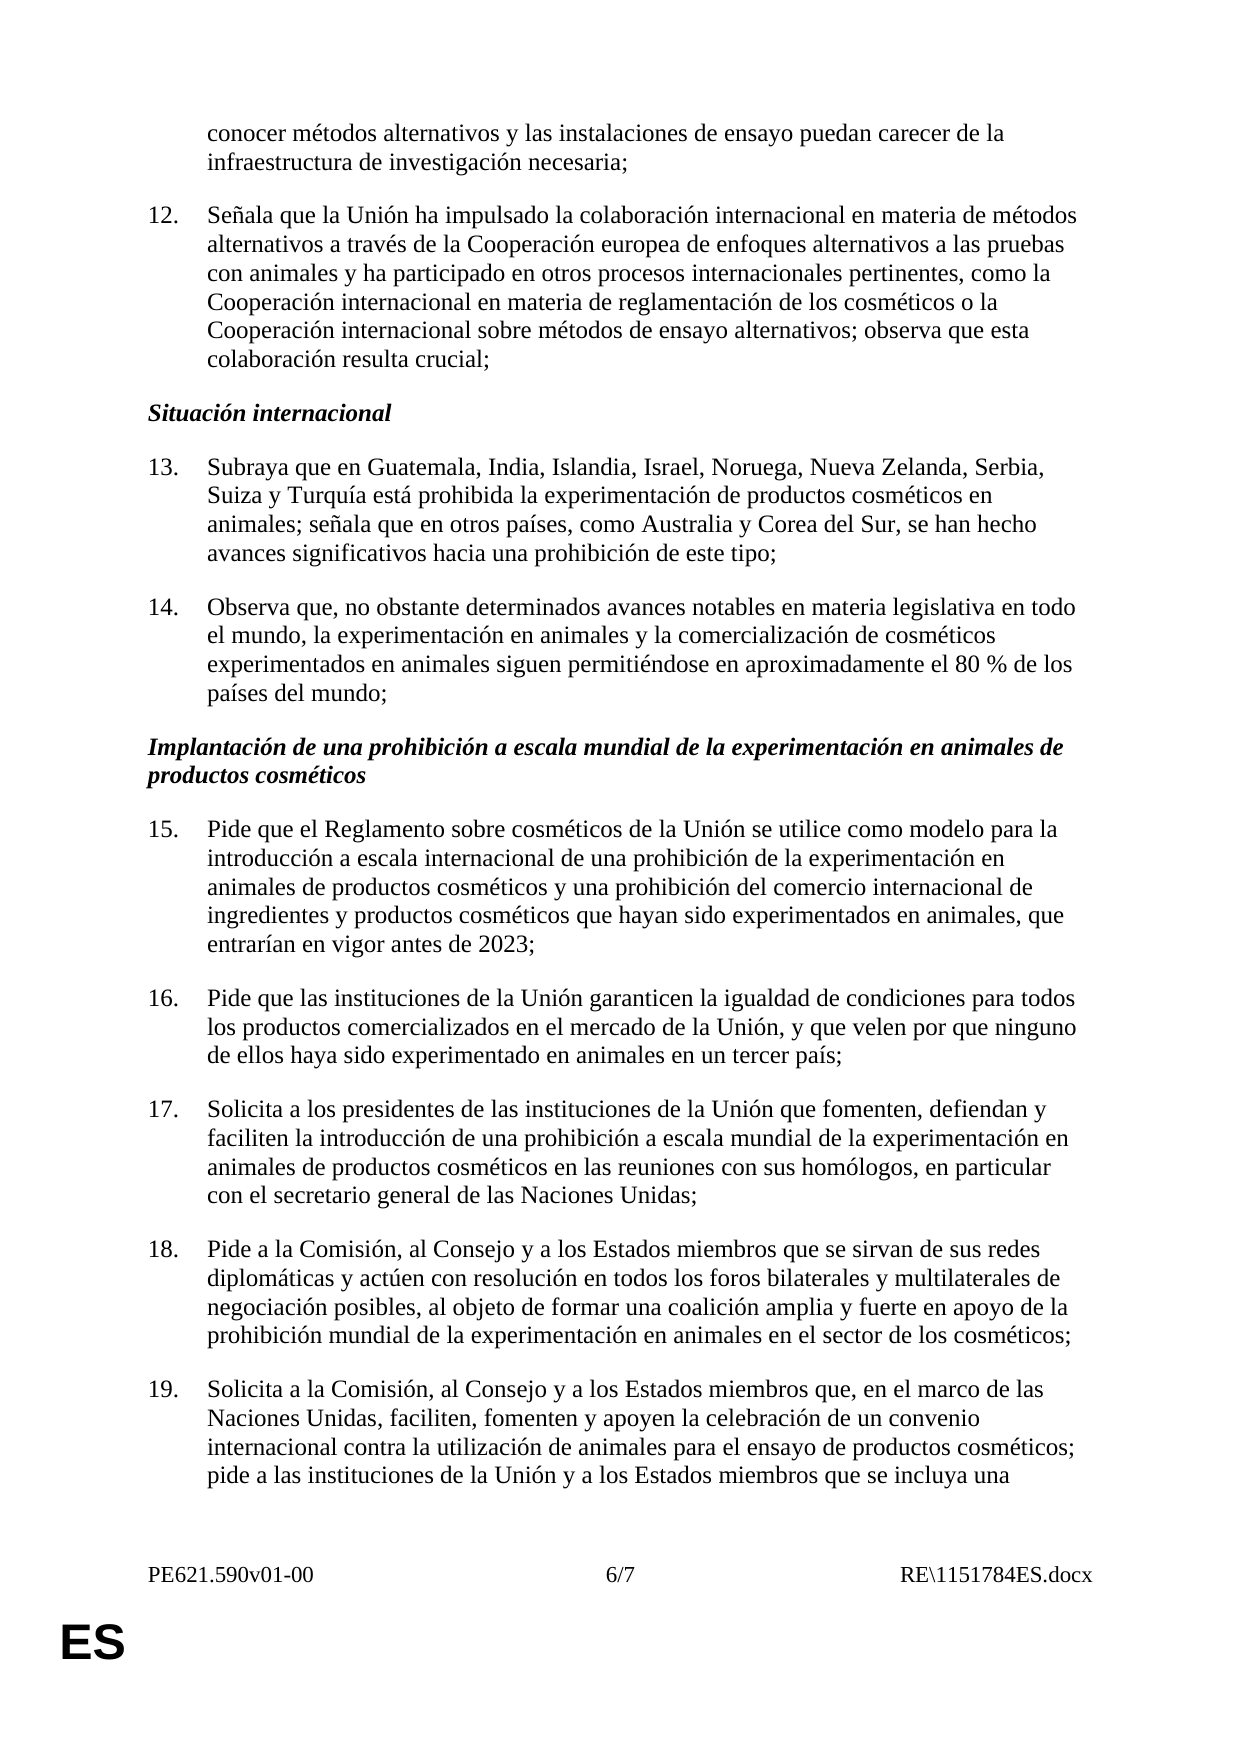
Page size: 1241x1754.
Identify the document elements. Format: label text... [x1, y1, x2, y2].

text Situación internacional [148, 398, 1092, 427]
text 15. Pide que el Reglamento sobre cosméticos de la Unión se utilice como modelo para la introducción a escala internacional de una prohibición de la experimentación en animales de productos cosméticos y una prohibición del comercio internacional de ingredientes y productos cosméticos que hayan sido experimentados en animales, que entrarían en vigor antes de 2023; [148, 814, 1092, 958]
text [148, 118, 1092, 176]
text 17. Solicita a los presidentes de las instituciones de la Unión que fomenten, defiendan y faciliten la introducción de una prohibición a escala mundial de la experimentación en animales de productos cosméticos en las reuniones con sus homólogos, en particular con el secretario general de las Naciones Unidas; [148, 1094, 1092, 1209]
text 18. Pide a la Comisión, al Consejo y a los Estados miembros que se sirvan de sus redes diplomáticas y actúen con resolución en todos los foros bilaterales y multilaterales de negociación posibles, al objeto de formar una coalición amplia y fuerte en apoyo de la prohibición mundial de la experimentación en animales en el sector de los cosméticos; [148, 1234, 1092, 1349]
text 16. Pide que las instituciones de la Unión garanticen la igualdad de condiciones para todos los productos comercializados en el mercado de la Unión, y que velen por que ninguno de ellos haya sido experimentado en animales en un tercer país; [148, 983, 1092, 1069]
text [148, 1374, 1092, 1489]
text 13. Subraya que en Guatemala, India, Islandia, Israel, Noruega, Nueva Zelanda, Serbia, Suiza y Turquía está prohibida la experimentación de productos cosméticos en animales; señala que en otros países, como Australia y Corea del Sur, se han hecho avances significativos hacia una prohibición de este tipo; [148, 452, 1092, 567]
text 12. Señala que la Unión ha impulsado la colaboración internacional en materia de métodos alternativos a través de la Cooperación europea de enfoques alternativos a las pruebas con animales y ha participado en otros procesos internacionales pertinentes, como la Cooperación internacional en materia de reglamentación de los cosméticos o la Cooperación internacional sobre métodos de ensayo alternativos; observa que esta colaboración resulta crucial; [148, 201, 1092, 373]
text Implantación de una prohibición a escala mundial de la experimentación en animales de productos cosméticos [148, 732, 1092, 789]
text 14. Observa que, no obstante determinados avances notables en materia legislativa en todo el mundo, la experimentación en animales y la comercialización de cosméticos experimentados en animales siguen permitiéndose en aproximadamente el 80 % de los países del mundo; [148, 592, 1092, 707]
